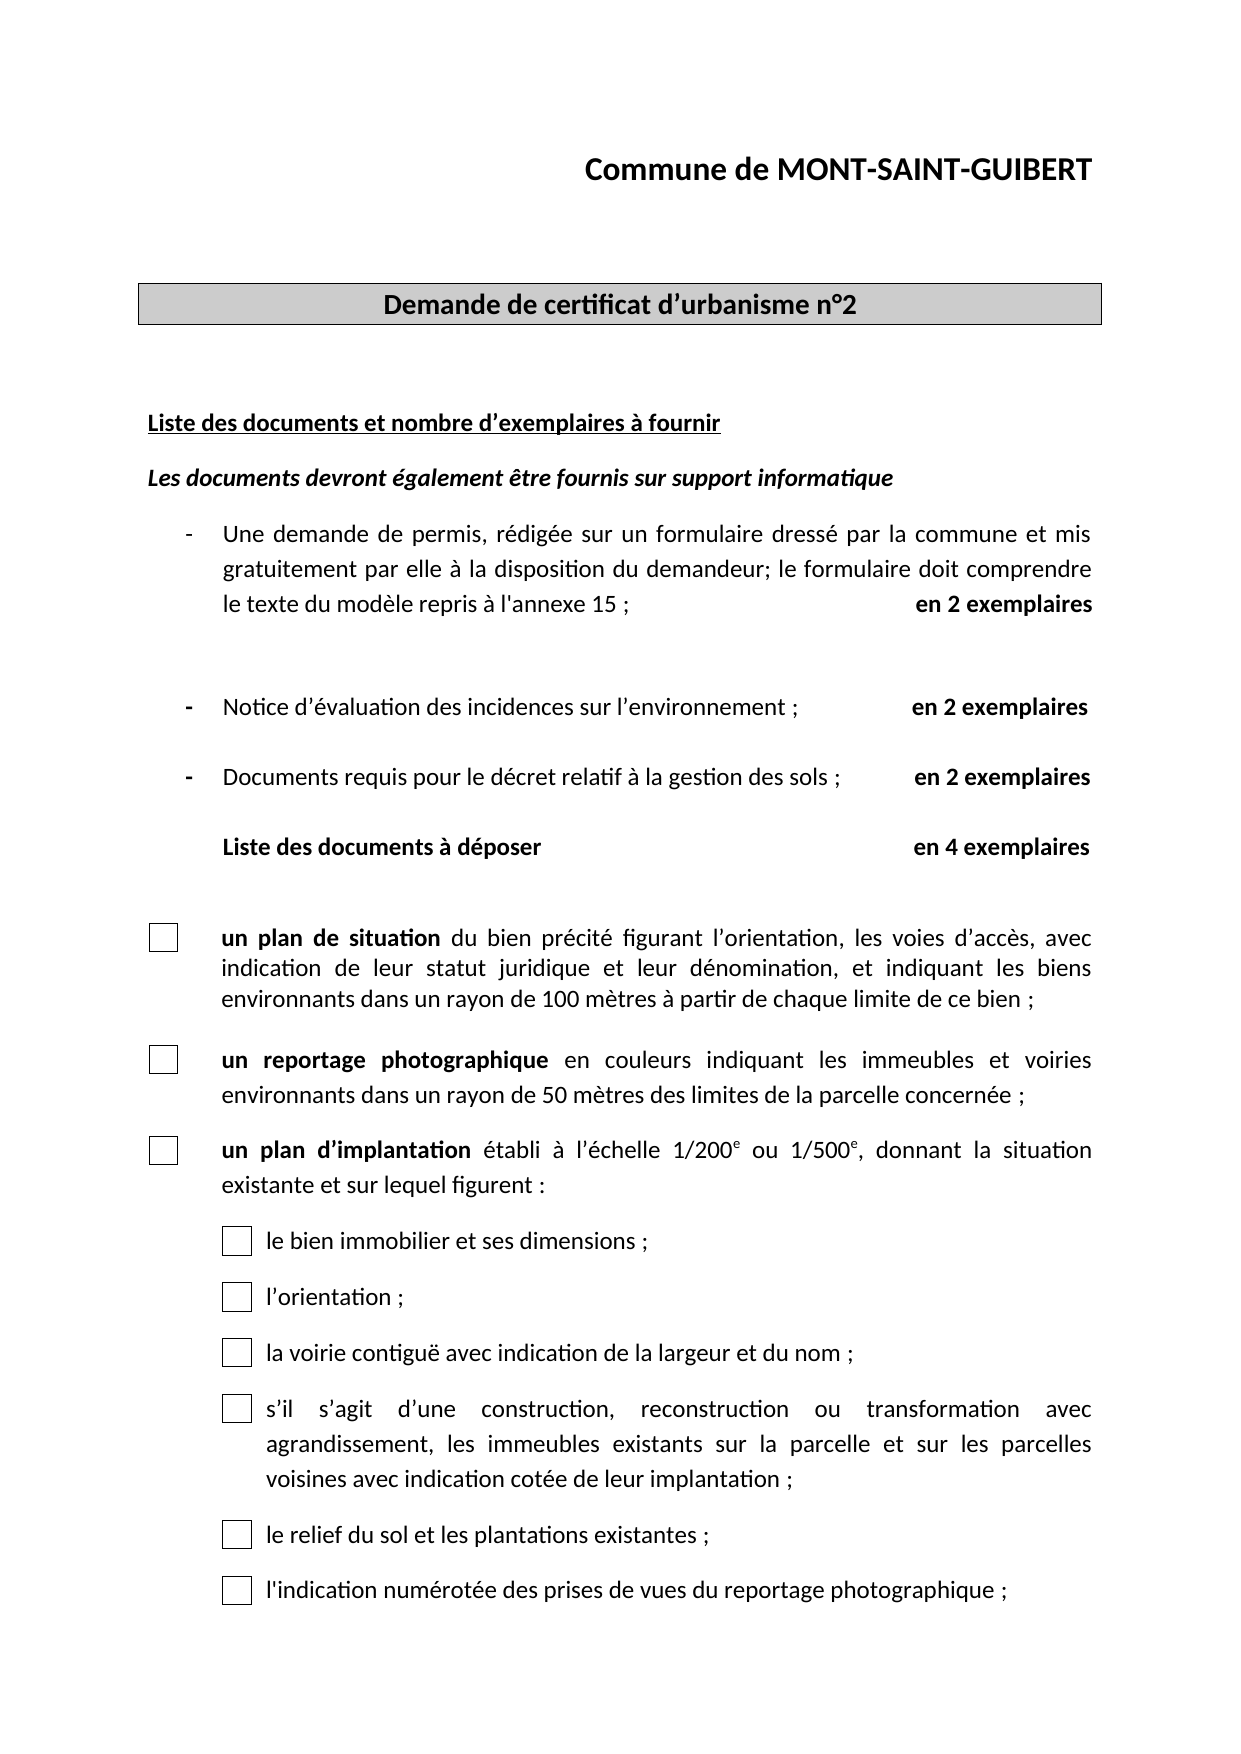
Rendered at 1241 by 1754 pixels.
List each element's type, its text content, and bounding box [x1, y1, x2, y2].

text un plan d’implantation établi à l’échelle 1/200e ou 1/500e, donnant la situation existante et sur lequel figurent : [148, 1134, 1093, 1200]
text Les documents devront également être fournis sur support informatique [148, 462, 1093, 493]
list Liste des documents à déposer en 4 exemplaires [223, 831, 1093, 861]
text l'indication numérotée des prises de vues du reportage photographique ; [221, 1574, 1093, 1605]
list Une demande de permis, rédigée sur un formulaire dressé par la commune et mis gratuitement par elle à la disposition du demandeur; le formulaire doit comprendre le texte du modèle repris à l'annexe 15 ; en 2 exemplaires [185, 518, 1093, 654]
text la voirie contiguë avec indication de la largeur et du nom ; [221, 1337, 1093, 1368]
list Notice d’évaluation des incidences sur l’environnement ; en 2 exemplaires [185, 691, 1093, 721]
text un reportage photographique en couleurs indiquant les immeubles et voiries environnants dans un rayon de 50 mètres des limites de la parcelle concernée ; [148, 1044, 1093, 1109]
text Liste des documents et nombre d’exemplaires à fournir [148, 407, 1093, 437]
text le bien immobilier et ses dimensions ; [221, 1225, 1093, 1256]
text le relief du sol et les plantations existantes ; [221, 1519, 1093, 1549]
text un plan de situation du bien précité figurant l’orientation, les voies d’accès, avec indication de leur statut juridique et leur dénomination, et indiquant les biens environnants dans un rayon de 100 mètres à partir de chaque limite de ce bien ; [148, 922, 1093, 1013]
list Documents requis pour le décret relatif à la gestion des sols ; en 2 exemplaires [185, 761, 1093, 791]
text Commune de MONT-SAINT-GUIBERT [148, 148, 1093, 188]
text l’orientation ; [221, 1281, 1093, 1312]
text s’il s’agit d’une construction, reconstruction ou transformation avec agrandissement, les immeubles existants sur la parcelle et sur les parcelles voisines avec indication cotée de leur implantation ; [221, 1393, 1093, 1493]
text Demande de certificat d’urbanisme n°2 [139, 284, 1101, 324]
